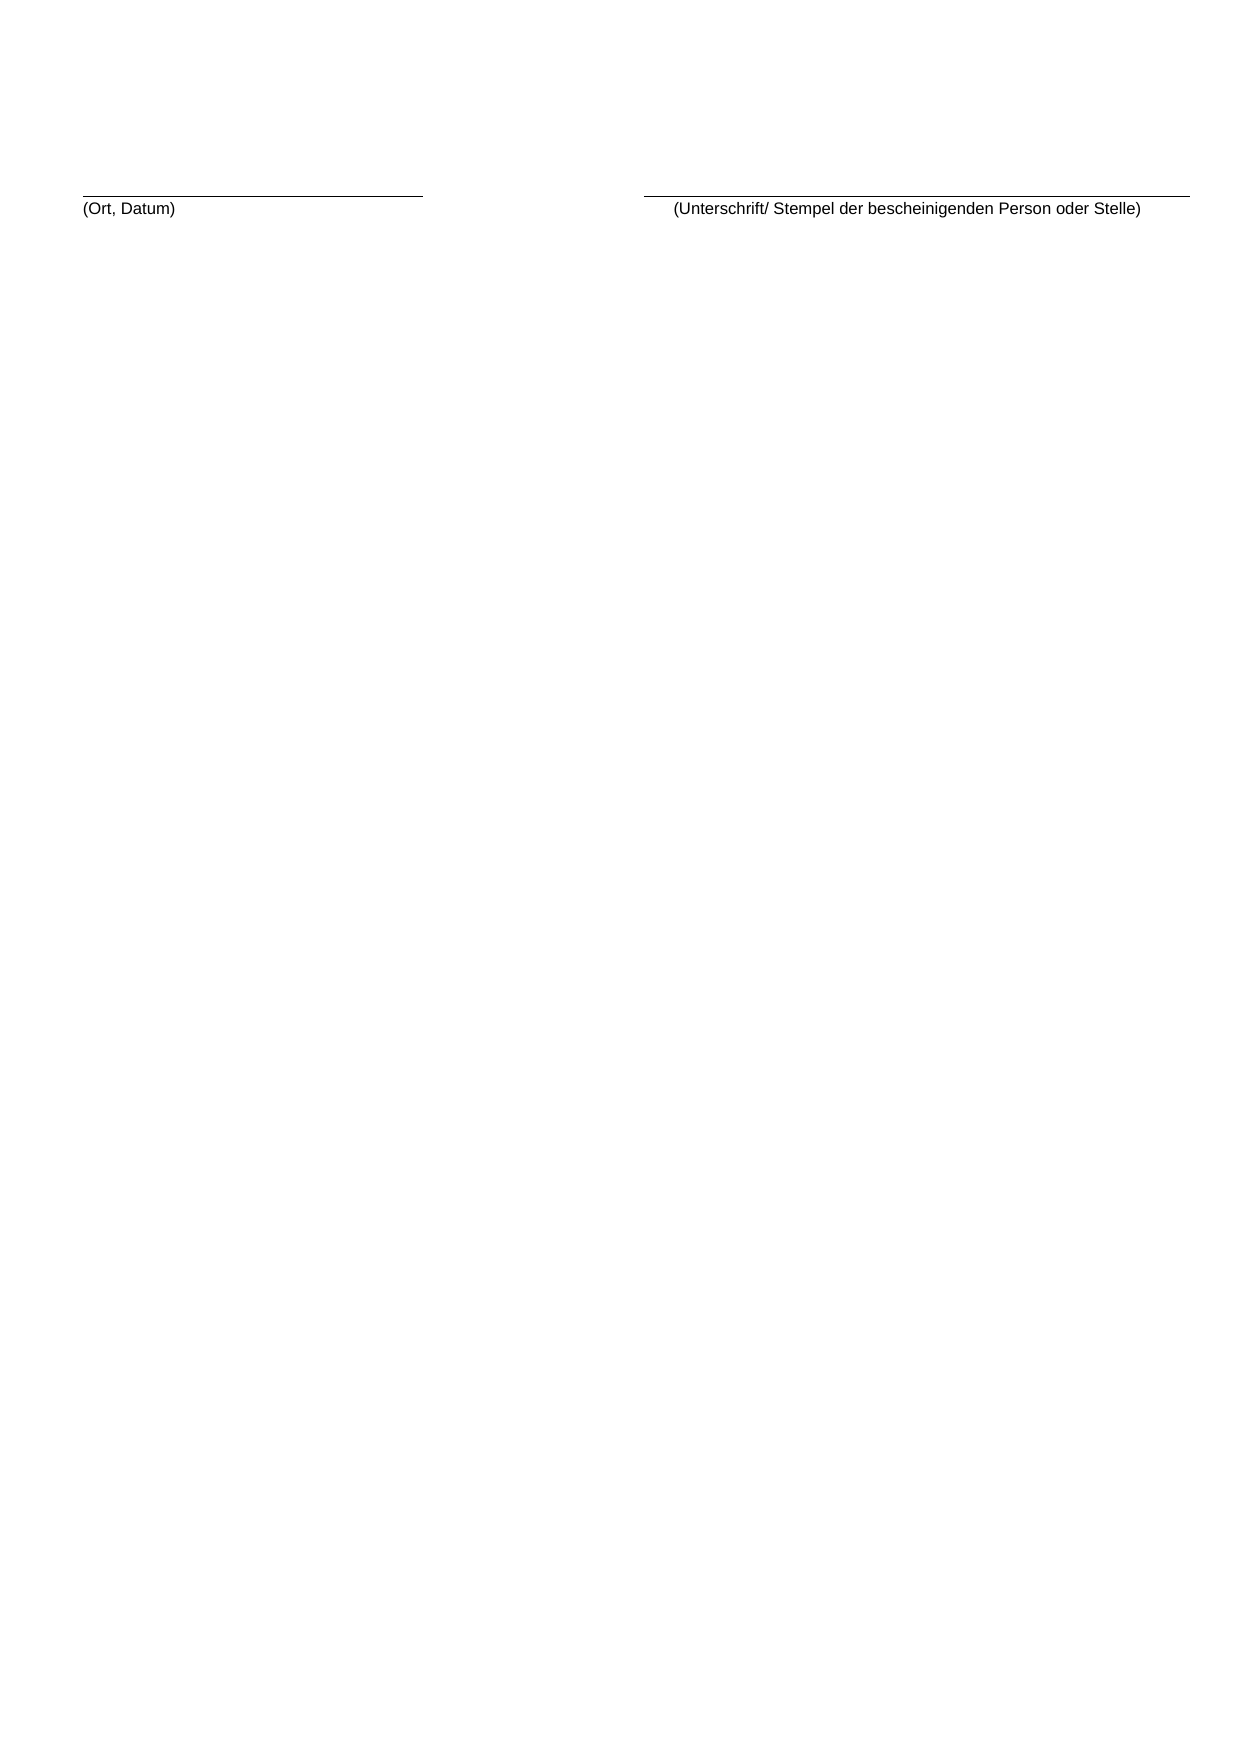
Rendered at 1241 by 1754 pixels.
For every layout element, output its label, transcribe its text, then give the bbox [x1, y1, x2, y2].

text (Ort, Datum) (Unterschrift/ Stempel der bescheinigenden Person oder Stelle) [83, 199, 1240, 218]
